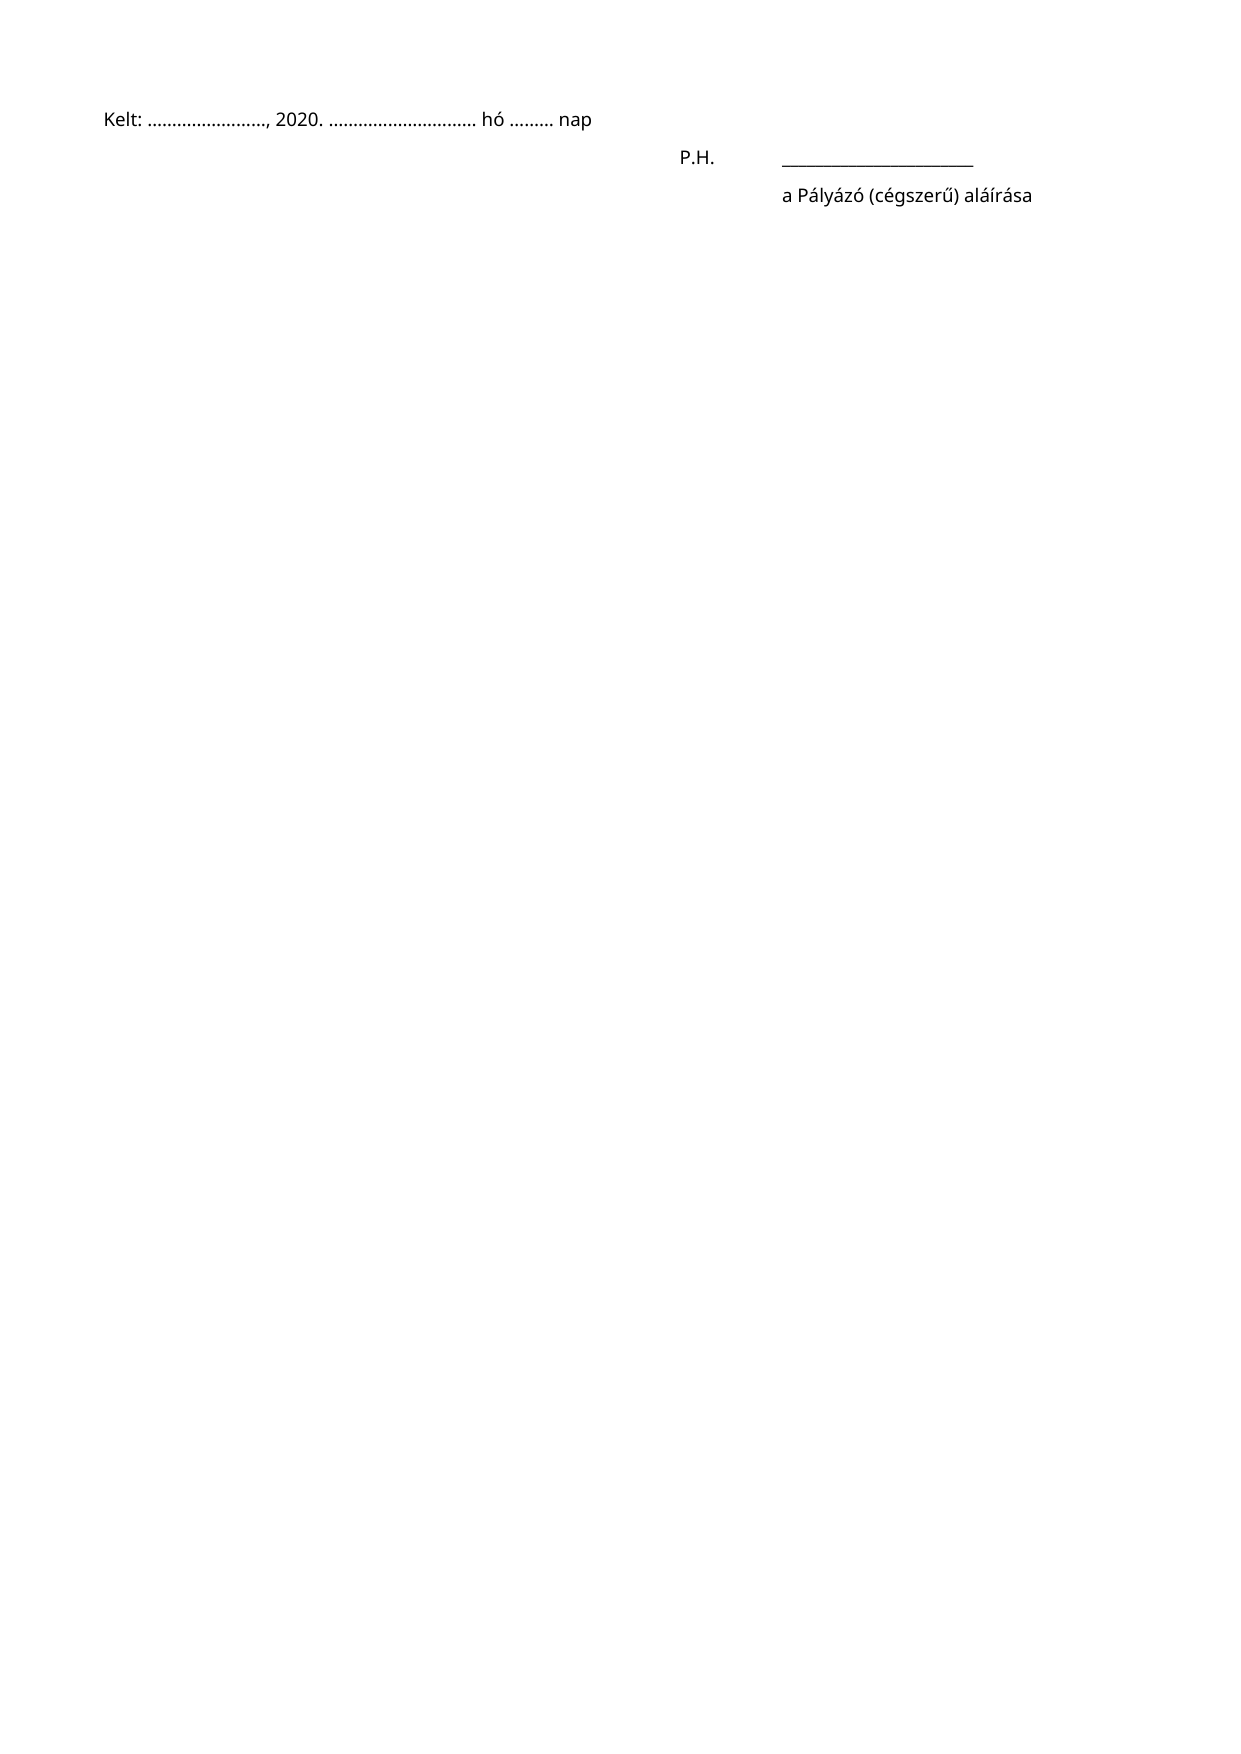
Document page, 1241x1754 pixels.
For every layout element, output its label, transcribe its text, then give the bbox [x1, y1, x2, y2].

text P.H. _______________________ [546, 144, 1122, 170]
text a Pályázó (cégszerű) aláírása [103, 183, 1122, 208]
text Kelt: ……………………, 2020. ………………………… hó ……… nap [103, 106, 1122, 132]
